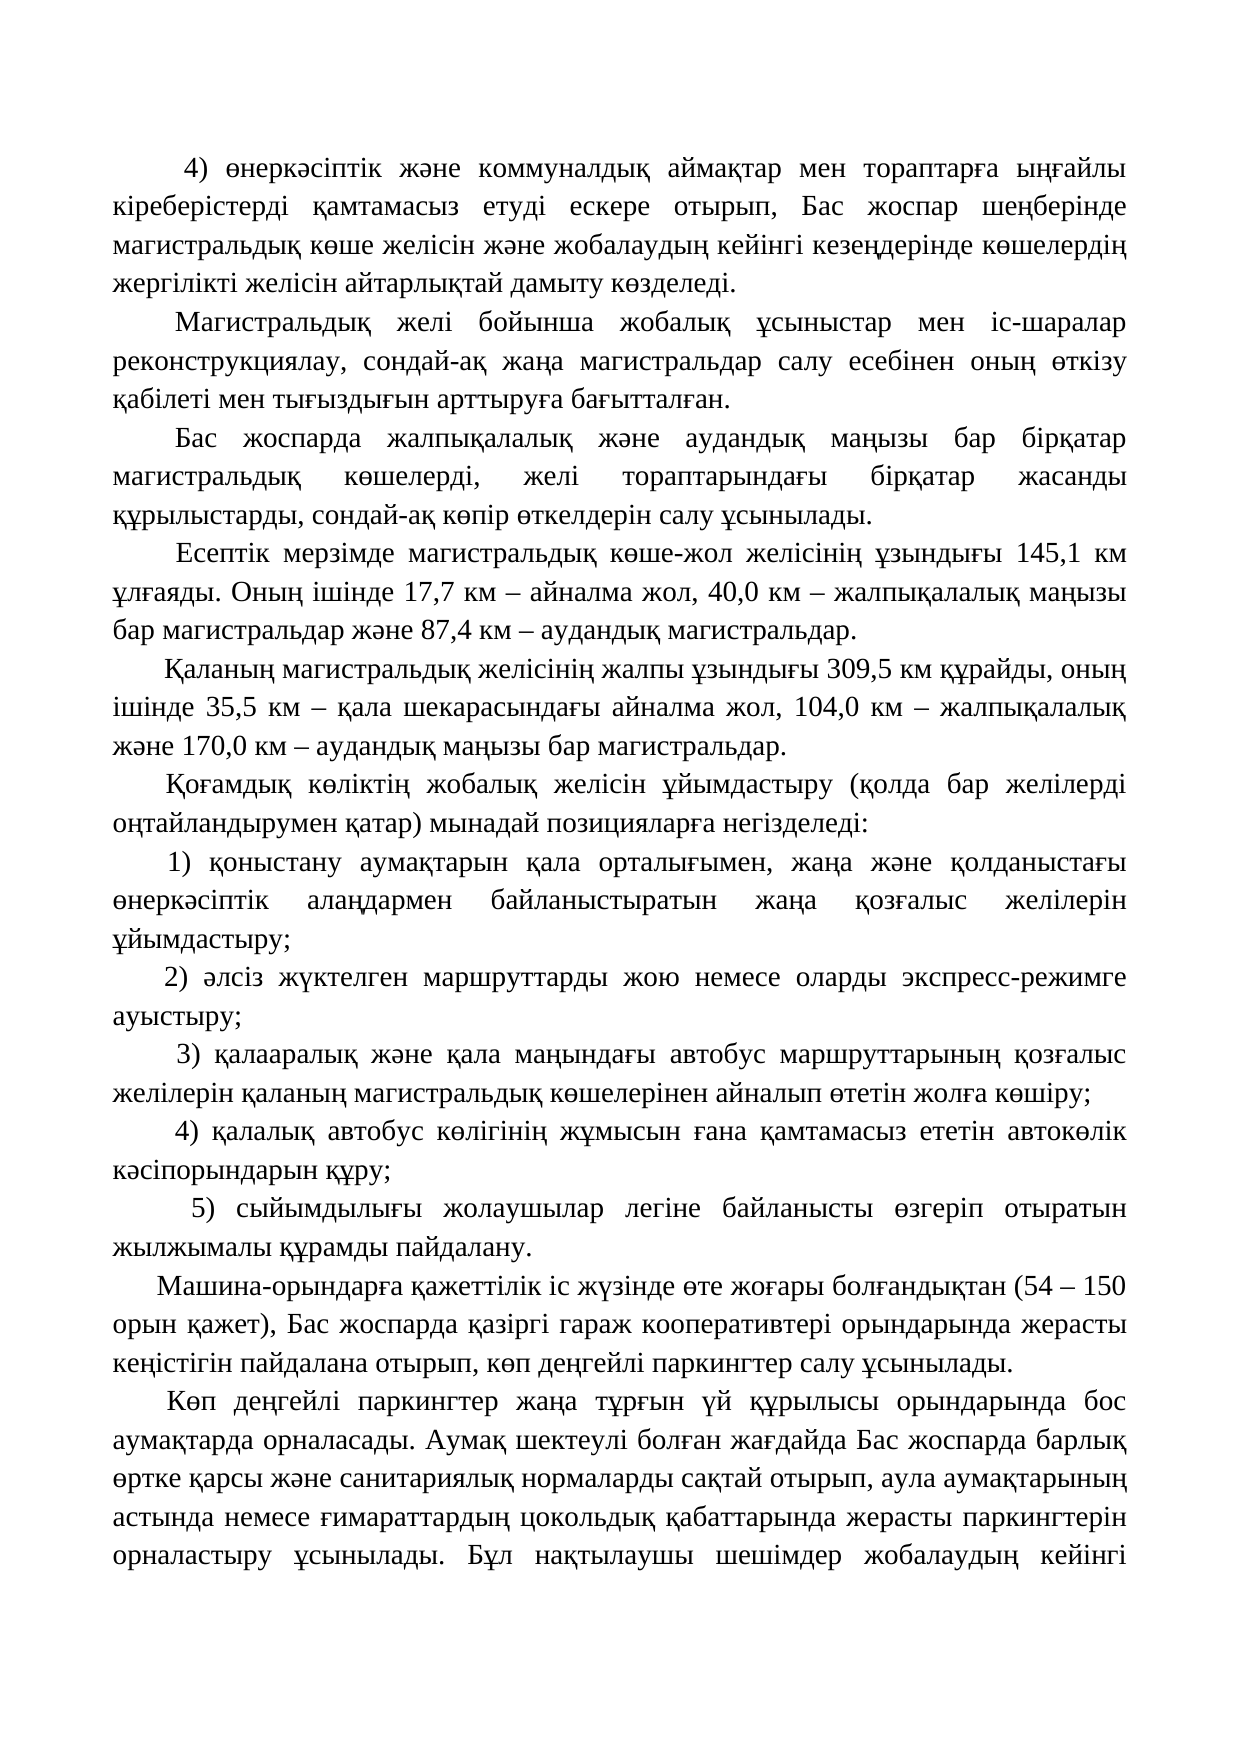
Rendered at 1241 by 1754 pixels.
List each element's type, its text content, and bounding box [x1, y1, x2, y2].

text Машина-орындарға қажеттілік іс жүзінде өте жоғары болғандықтан (54 – 150 орын қажет), Бас жоспарда қазіргі гараж кооперативтері орындарында жерасты кеңістігін пайдалана отырып, көп деңгейлі паркингтер салу ұсынылады. [112, 1268, 1128, 1378]
text Қаланың магистральдық желісінің жалпы ұзындығы 309,5 км құрайды, оның ішінде 35,5 км – қала шекарасындағы айналма жол, 104,0 км – жалпықалалық және 170,0 км – аудандық маңызы бар магистральдар. [112, 651, 1128, 762]
text Магистральдық желі бойынша жобалық ұсыныстар мен іс-шаралар реконструкциялау, сондай-ақ жаңа магистральдар салу есебінен оның өткізу қабілеті мен тығыздығын арттыруға бағытталған. [112, 304, 1128, 415]
text Қоғамдық көліктің жобалық желісін ұйымдастыру (қолда бар желілерді оңтайландырумен қатар) мынадай позицияларға негізделеді: [112, 767, 1128, 839]
text 1) қоныстану аумақтарын қала орталығымен, жаңа және қолданыстағы өнеркәсіптік алаңдармен байланыстыратын жаңа қозғалыс желілерін ұйымдастыру; [112, 844, 1128, 954]
text 4) қалалық автобус көлігінің жұмысын ғана қамтамасыз ететін автокөлік кәсіпорындарын құру; [112, 1113, 1128, 1186]
text 5) сыйымдылығы жолаушылар легіне байланысты өзгеріп отыратын жылжымалы құрамды пайдалану. [112, 1191, 1128, 1263]
text 4) өнеркәсіптік және коммуналдық аймақтар мен тораптарға ыңғайлы кіреберістерді қамтамасыз етуді ескере отырып, Бас жоспар шеңберінде магистральдық көше желісін және жобалаудың кейінгі кезеңдерінде көшелердің жергілікті желісін айтарлықтай дамыту көзделеді. [112, 150, 1128, 299]
text 3) қалааралық және қала маңындағы автобус маршруттарының қозғалыс желілерін қаланың магистральдық көшелерінен айналып өтетін жолға көшіру; [112, 1036, 1128, 1108]
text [112, 1383, 1128, 1571]
text Бас жоспарда жалпықалалық және аудандық маңызы бар бірқатар магистральдық көшелерді, желі тораптарындағы бірқатар жасанды құрылыстарды, сондай-ақ көпір өткелдерін салу ұсынылады. [112, 420, 1128, 530]
text 2) әлсіз жүктелген маршруттарды жою немесе оларды экспресс-режимге ауыстыру; [112, 959, 1128, 1031]
text Есептік мерзімде магистральдық көше-жол желісінің ұзындығы 145,1 км ұлғаяды. Оның ішінде 17,7 км – айналма жол, 40,0 км – жалпықалалық маңызы бар магистральдар және 87,4 км – аудандық магистральдар. [112, 535, 1128, 646]
